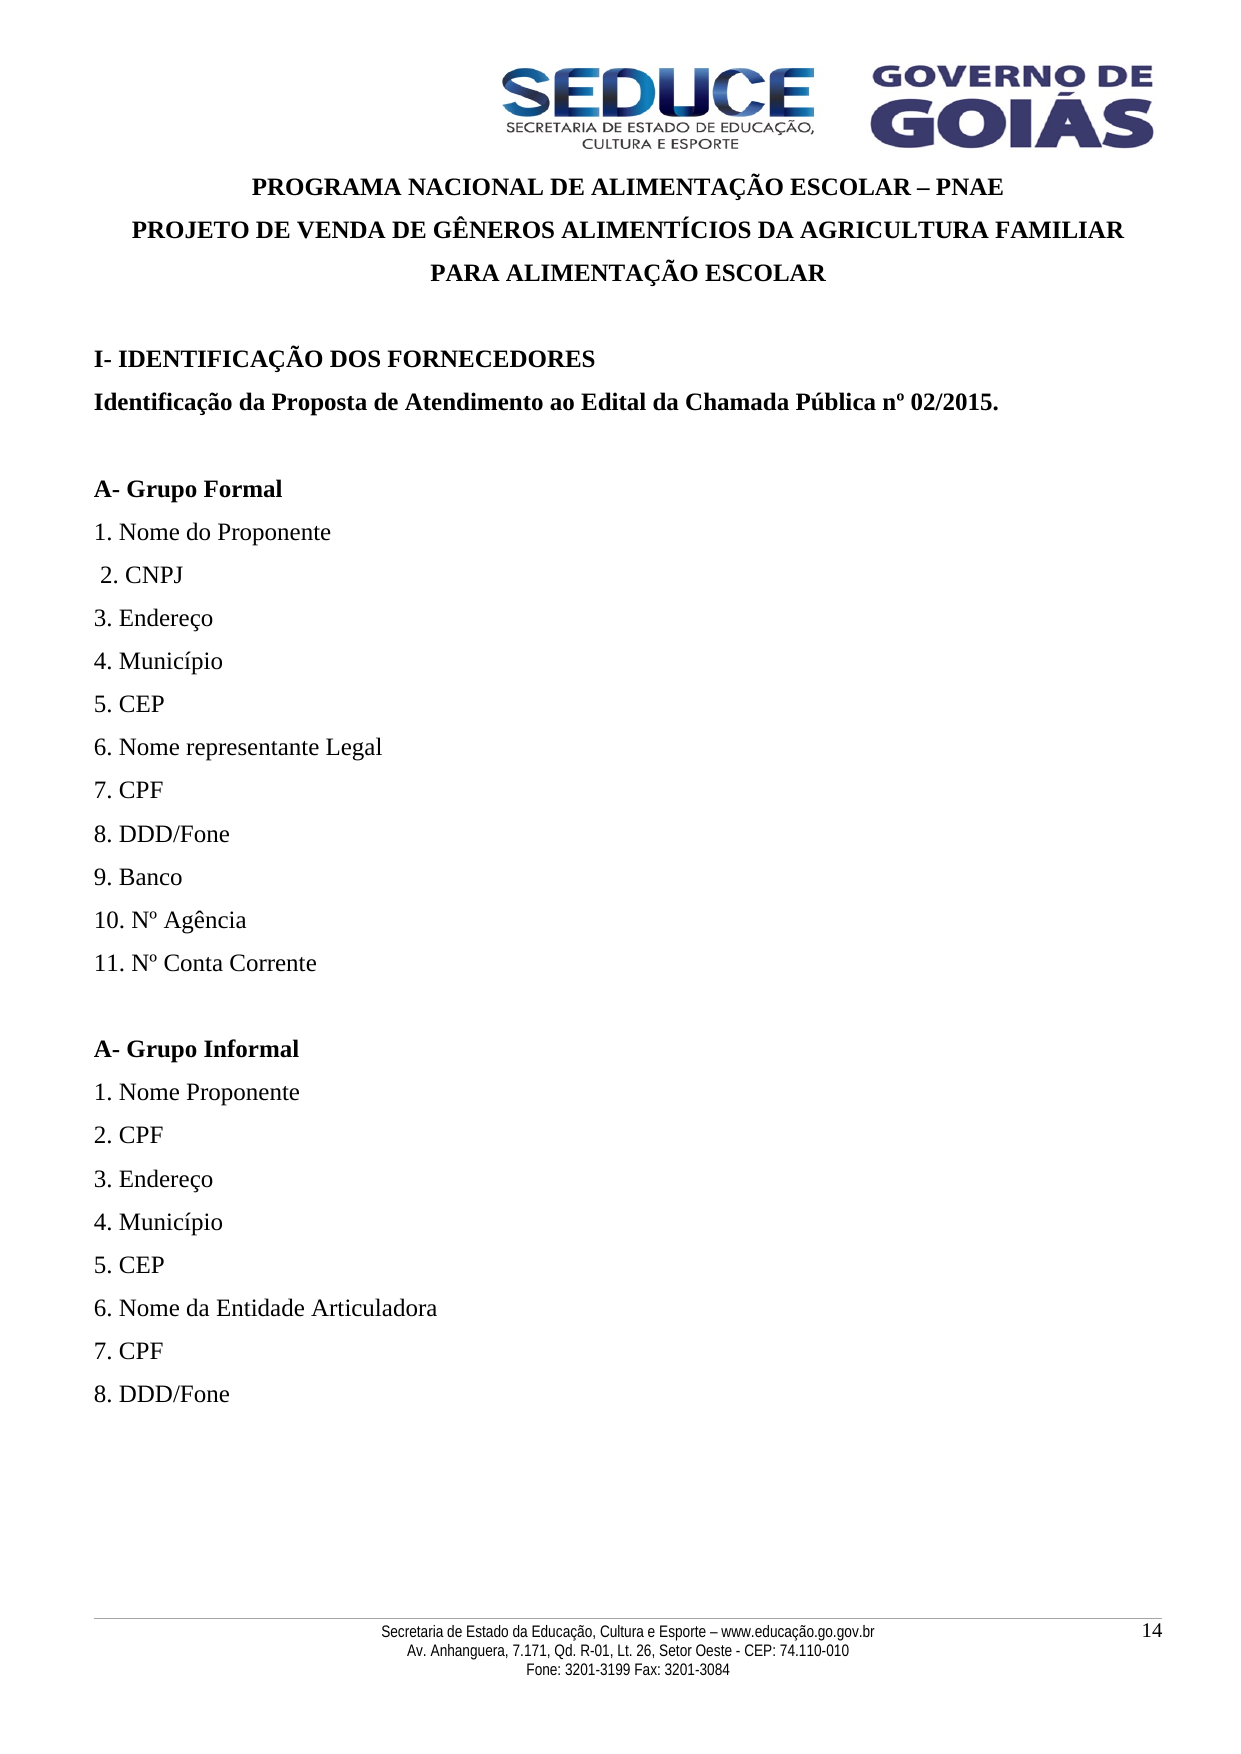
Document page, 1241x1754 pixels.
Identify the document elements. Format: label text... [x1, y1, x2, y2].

text 2. CNPJ [94, 560, 1162, 589]
text PROGRAMA NACIONAL DE ALIMENTAÇÃO ESCOLAR – PNAE [94, 172, 1162, 201]
text 11. Nº Conta Corrente [94, 948, 1162, 977]
text 7. CPF [94, 776, 1162, 804]
text 5. CEP [94, 1250, 1162, 1279]
picture [501, 59, 1163, 158]
text Identificação da Proposta de Atendimento ao Edital da Chamada Pública nº 02/2015. [94, 387, 1162, 416]
text 4. Município [94, 646, 1162, 675]
text 10. Nº Agência [94, 905, 1162, 934]
text 4. Município [94, 1207, 1162, 1236]
text 8. DDD/Fone [94, 819, 1162, 847]
text 6. Nome da Entidade Articuladora [94, 1293, 1162, 1322]
text 8. DDD/Fone [94, 1379, 1162, 1408]
text 5. CEP [94, 689, 1162, 718]
text A- Grupo Formal [94, 474, 1162, 502]
text 3. Endereço [94, 1164, 1162, 1192]
text PROJETO DE VENDA DE GÊNEROS ALIMENTÍCIOS DA AGRICULTURA FAMILIAR PARA ALIMENTAÇÃO ESCOLAR [94, 215, 1162, 287]
text 2. CPF [94, 1121, 1162, 1149]
text 3. Endereço [94, 603, 1162, 632]
text 6. Nome representante Legal [94, 732, 1162, 761]
text 9. Banco [94, 862, 1162, 891]
text A- Grupo Informal [94, 1034, 1162, 1063]
text 7. CPF [94, 1336, 1162, 1365]
text 1. Nome Proponente [94, 1077, 1162, 1106]
text 1. Nome do Proponente [94, 517, 1162, 546]
text I- IDENTIFICAÇÃO DOS FORNECEDORES [94, 344, 1162, 373]
